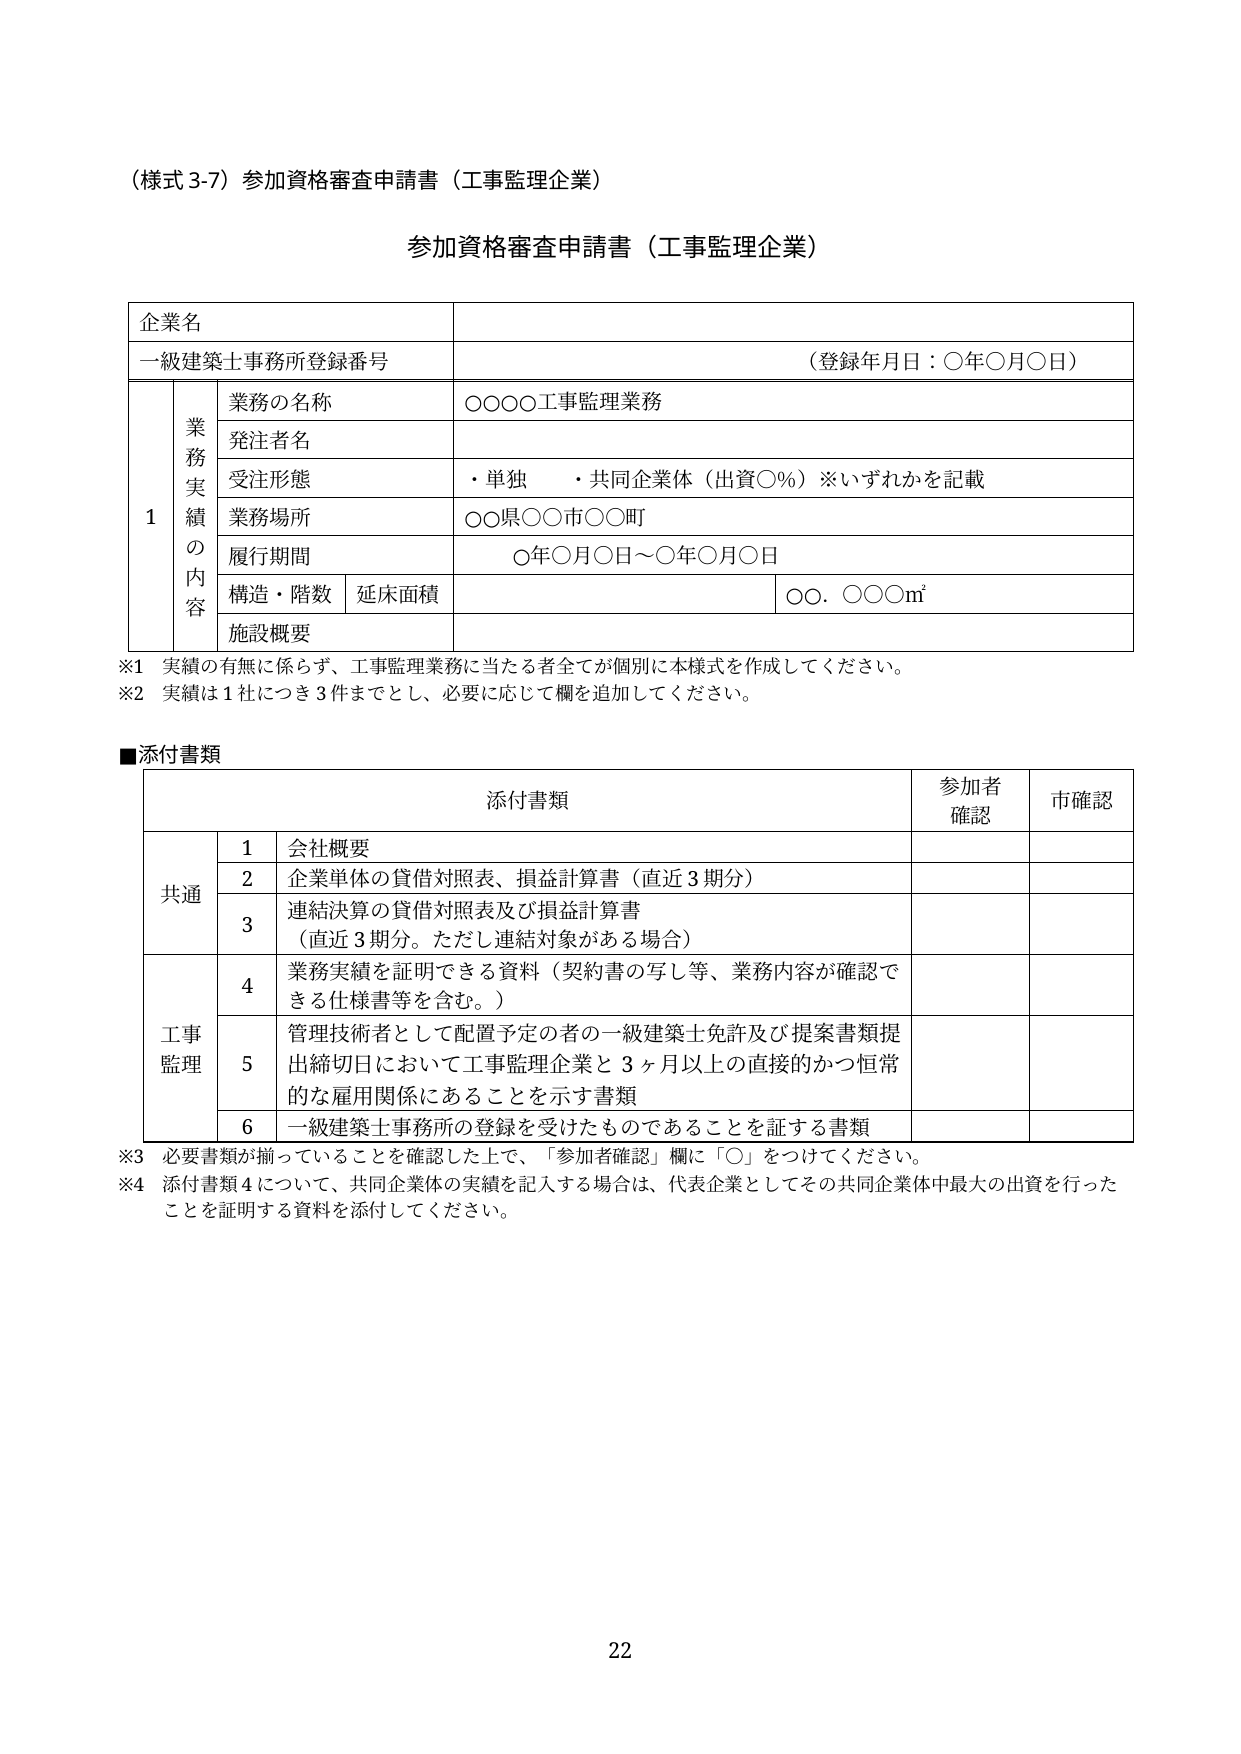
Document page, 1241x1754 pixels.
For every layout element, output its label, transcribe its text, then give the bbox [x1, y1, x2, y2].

table_cell ○○県○○市○○町 [454, 498, 1133, 535]
table_header 参加者 確認 [912, 770, 1029, 831]
table_cell 企業単体の貸借対照表、損益計算書（直近3期分） [277, 863, 911, 893]
table_cell [454, 421, 1133, 458]
table_cell 延床面積 [346, 575, 453, 612]
table_cell 1 [218, 832, 276, 862]
text 参加資格審査申請書（工事監理企業） [118, 227, 1122, 264]
table_cell [912, 894, 1029, 954]
table_cell 連結決算の貸借対照表及び損益計算書 （直近3期分。ただし連結対象がある場合） [277, 894, 911, 954]
table_cell 構造・階数 [218, 575, 345, 612]
table_cell 共通 [144, 832, 217, 954]
table_cell 業務実績の内容 [174, 382, 217, 651]
table_cell [1030, 863, 1133, 893]
table_cell 一級建築士事務所の登録を受けたものであることを証する書類 [277, 1111, 911, 1141]
table_cell [1030, 1111, 1133, 1141]
table_cell [1030, 832, 1133, 862]
table_cell ○○○○工事監理業務 [454, 382, 1133, 420]
text （様式3-7）参加資格審査申請書（工事監理企業） [118, 160, 1122, 198]
table_cell 業務の名称 [218, 382, 453, 420]
table_cell 3 [218, 894, 276, 954]
text ※4 添付書類4について、共同企業体の実績を記入する場合は、代表企業としてその共同企業体中最大の出資を行ったことを証明する資料を添付してください。 [118, 1169, 1122, 1223]
table_cell 管理技術者として配置予定の者の一級建築士免許及び提案書類提出締切日において工事監理企業と3ヶ月以上の直接的かつ恒常的な雇用関係にあることを示す書類 [277, 1016, 911, 1110]
table_cell 施設概要 [218, 614, 453, 651]
table_cell 受注形態 [218, 459, 453, 497]
table_header 企業名 [129, 303, 453, 341]
table_cell [1030, 955, 1133, 1015]
text ■添付書類 [118, 737, 1122, 768]
table_cell 履行期間 [218, 536, 453, 574]
table_cell 2 [218, 863, 276, 893]
table_cell [912, 1016, 1029, 1110]
table_cell [454, 575, 775, 612]
table_cell （登録年月日：○年○月○日） [454, 342, 1133, 379]
table_cell 会社概要 [277, 832, 911, 862]
table_cell 一級建築士事務所登録番号 [129, 342, 453, 379]
table_cell ・単独 ・共同企業体（出資○％）※いずれかを記載 [454, 459, 1133, 497]
table_cell 1 [129, 382, 173, 651]
table_cell [912, 832, 1029, 862]
table_cell [1030, 1016, 1133, 1110]
table_cell 発注者名 [218, 421, 453, 458]
table_cell [912, 955, 1029, 1015]
table_cell [912, 863, 1029, 893]
text ※3 必要書類が揃っていることを確認した上で、「参加者確認」欄に「○」をつけてください。 [118, 1142, 1122, 1169]
table_cell [912, 1111, 1029, 1141]
table_cell ○○．○○○㎡ [776, 575, 1133, 612]
table_header [454, 303, 1133, 341]
table_cell 4 [218, 955, 276, 1015]
text ※1 実績の有無に係らず、工事監理業務に当たる者全てが個別に本様式を作成してください。 [118, 652, 1122, 679]
table_cell 5 [218, 1016, 276, 1110]
table_cell ○年○月○日～○年○月○日 [454, 536, 1133, 574]
table_cell [454, 614, 1133, 651]
table_cell 工事監理 [144, 955, 217, 1141]
table_header 添付書類 [144, 770, 911, 831]
text ※2 実績は1社につき3件までとし、必要に応じて欄を追加してください。 [118, 679, 1122, 706]
table_cell 6 [218, 1111, 276, 1141]
table_cell 業務実績を証明できる資料（契約書の写し等、業務内容が確認できる仕様書等を含む。） [277, 955, 911, 1015]
table_header 市確認 [1030, 770, 1133, 831]
table_cell 業務場所 [218, 498, 453, 535]
table_cell [1030, 894, 1133, 954]
